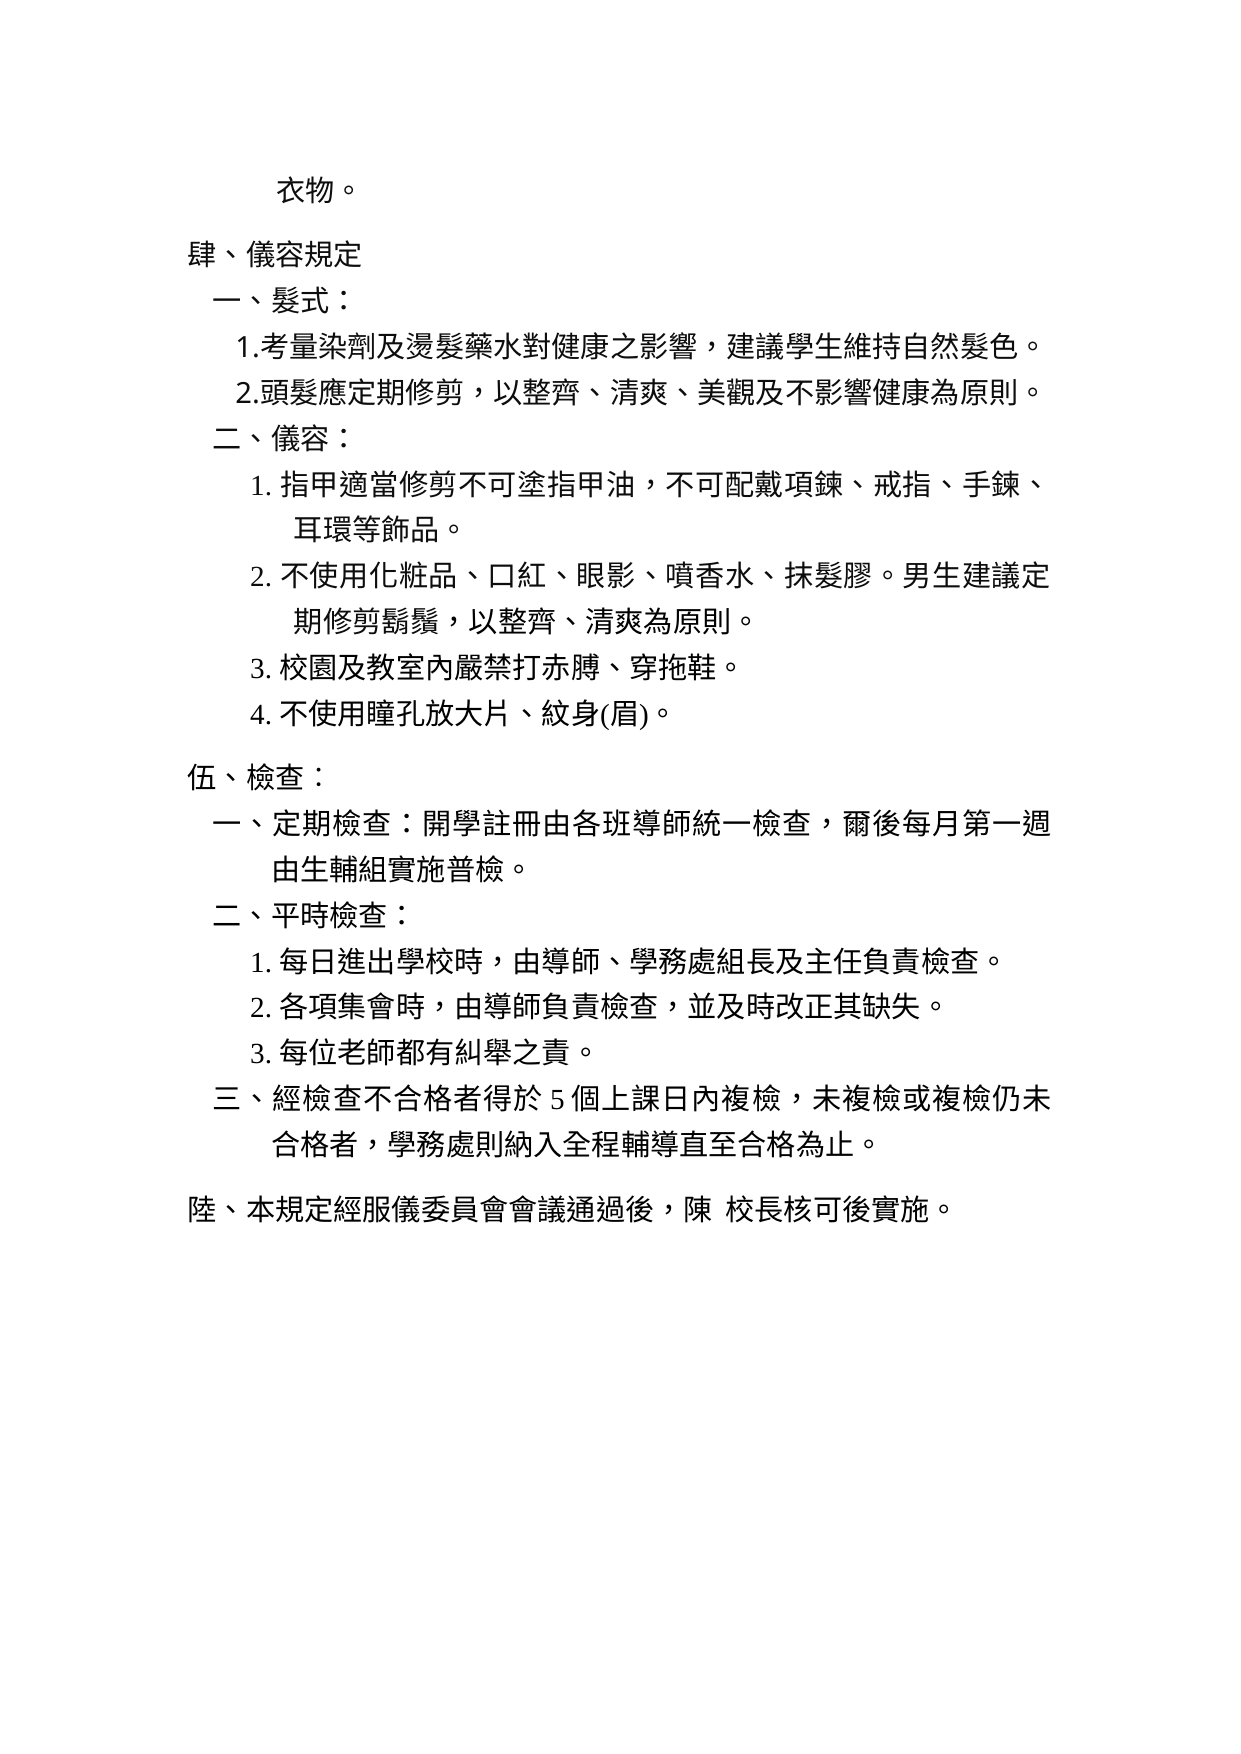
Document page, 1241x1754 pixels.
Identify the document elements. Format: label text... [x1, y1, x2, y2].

text 1.考量染劑及燙髮藥水對健康之影響，建議學生維持自然髮色。 [212, 321, 1053, 367]
text 1. 每日進出學校時，由導師、學務處組長及主任負責檢查。 [250, 935, 1053, 981]
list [276, 164, 1053, 210]
text 3. 每位老師都有糾舉之責。 [250, 1027, 1053, 1073]
text 4. 不使用瞳孔放大片、紋身(眉)。 [250, 687, 1053, 733]
text 三、經檢查不合格者得於5個上課日內複檢，未複檢或複檢仍未合格者，學務處則納入全程輔導直至合格為止。 [212, 1073, 1053, 1164]
text 2. 不使用化粧品、口紅、眼影、噴香水、抹髮膠。男生建議定期修剪鬍鬚，以整齊、清爽為原則。 [250, 550, 1053, 642]
text 一、定期檢查：開學註冊由各班導師統一檢查，爾後每月第一週由生輔組實施普檢。 [212, 798, 1053, 889]
text 一、髮式： [212, 275, 1053, 321]
text 陸、本規定經服儀委員會會議通過後，陳 校長核可後實施。 [187, 1183, 1053, 1229]
text 肆、儀容規定 [187, 229, 1053, 275]
text 2.頭髮應定期修剪，以整齊、清爽、美觀及不影響健康為原則。 [212, 367, 1053, 412]
text 2. 各項集會時，由導師負責檢查，並及時改正其缺失。 [250, 981, 1053, 1027]
text 1. 指甲適當修剪不可塗指甲油，不可配戴項鍊、戒指、手鍊、耳環等飾品。 [250, 458, 1053, 550]
text 二、儀容： [212, 412, 1053, 458]
text 伍、檢查︰ [187, 752, 1053, 798]
text 二、平時檢查： [212, 889, 1053, 935]
text 3. 校園及教室內嚴禁打赤膊、穿拖鞋。 [250, 642, 1053, 687]
